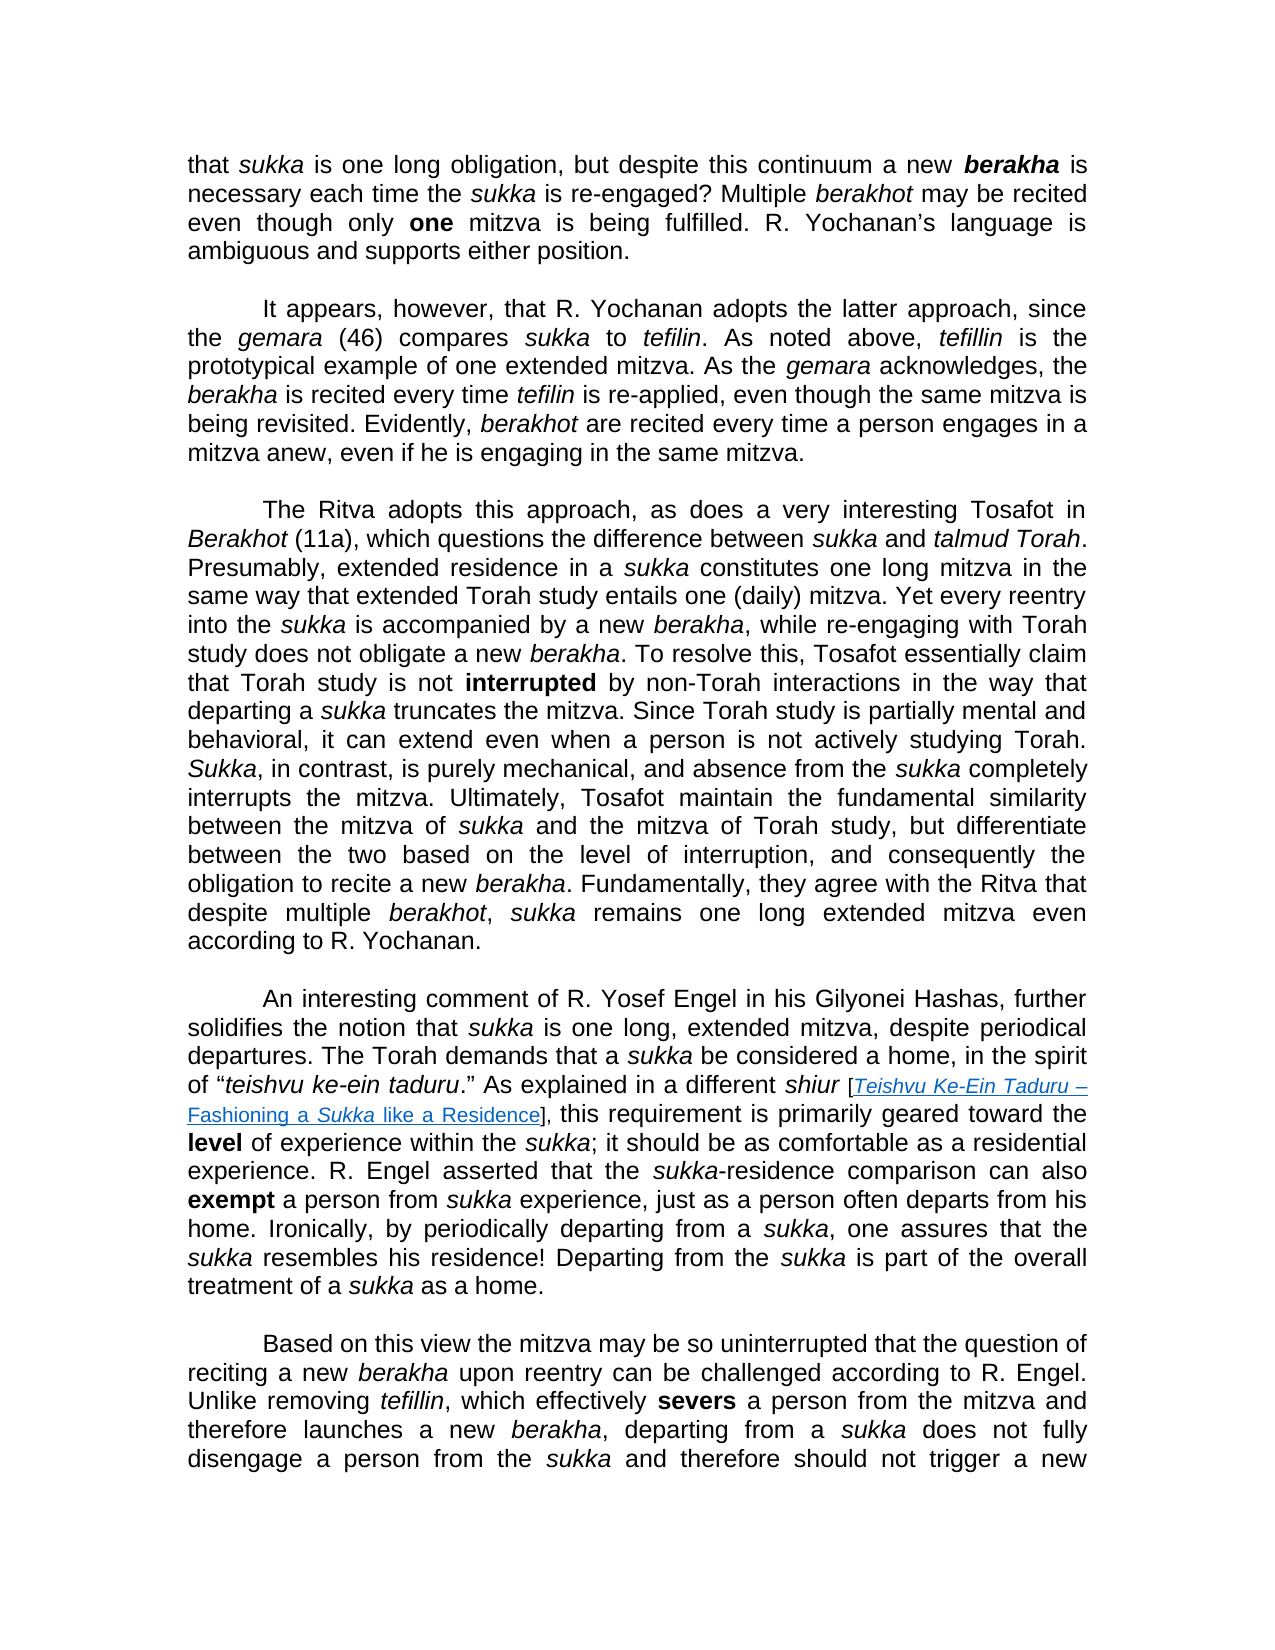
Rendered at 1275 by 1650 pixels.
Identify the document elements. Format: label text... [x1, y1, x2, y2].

text The Ritva adopts this approach, as does a very interesting Tosafot in Berakhot (11a), which questions the difference between sukka and talmud Torah. Presumably, extended residence in a sukka constitutes one long mitzva in the same way that extended Torah study entails one (daily) mitzva. Yet every reentry into the sukka is accompanied by a new berakha, while re-engaging with Torah study does not obligate a new berakha. To resolve this, Tosafot essentially claim that Torah study is not interrupted by non-Torah interactions in the way that departing a sukka truncates the mitzva. Since Torah study is partially mental and behavioral, it can extend even when a person is not actively studying Torah. Sukka, in contrast, is purely mechanical, and absence from the sukka completely interrupts the mitzva. Ultimately, Tosafot maintain the fundamental similarity between the mitzva of sukka and the mitzva of Torah study, but differentiate between the two based on the level of interruption, and consequently the obligation to recite a new berakha. Fundamentally, they agree with the Ritva that despite multiple berakhot, sukka remains one long extended mitzva even according to R. Yochanan. [187, 495, 1088, 955]
text It appears, however, that R. Yochanan adopts the latter approach, since the gemara (46) compares sukka to tefilin. As noted above, tefillin is the prototypical example of one extended mitzva. As the gemara acknowledges, the berakha is recited every time tefilin is re-applied, even though the same mitzva is being revisited. Evidently, berakhot are recited every time a person engages in a mitzva anew, even if he is engaging in the same mitzva. [187, 294, 1088, 466]
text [187, 150, 1088, 265]
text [187, 1329, 1088, 1472]
text An interesting comment of R. Yosef Engel in his Gilyonei Hashas, further solidifies the notion that sukka is one long, extended mitzva, despite periodical departures. The Torah demands that a sukka be considered a home, in the spirit of “teishvu ke-ein taduru.” As explained in a different shiur [Teishvu Ke-Ein Taduru – Fashioning a Sukka like a Residence], this requirement is primarily geared toward the level of experience within the sukka; it should be as comfortable as a residential experience. R. Engel asserted that the sukka-residence comparison can also exempt a person from sukka experience, just as a person often departs from his home. Ironically, by periodically departing from a sukka, one assures that the sukka resembles his residence! Departing from the sukka is part of the overall treatment of a sukka as a home. [187, 984, 1088, 1300]
